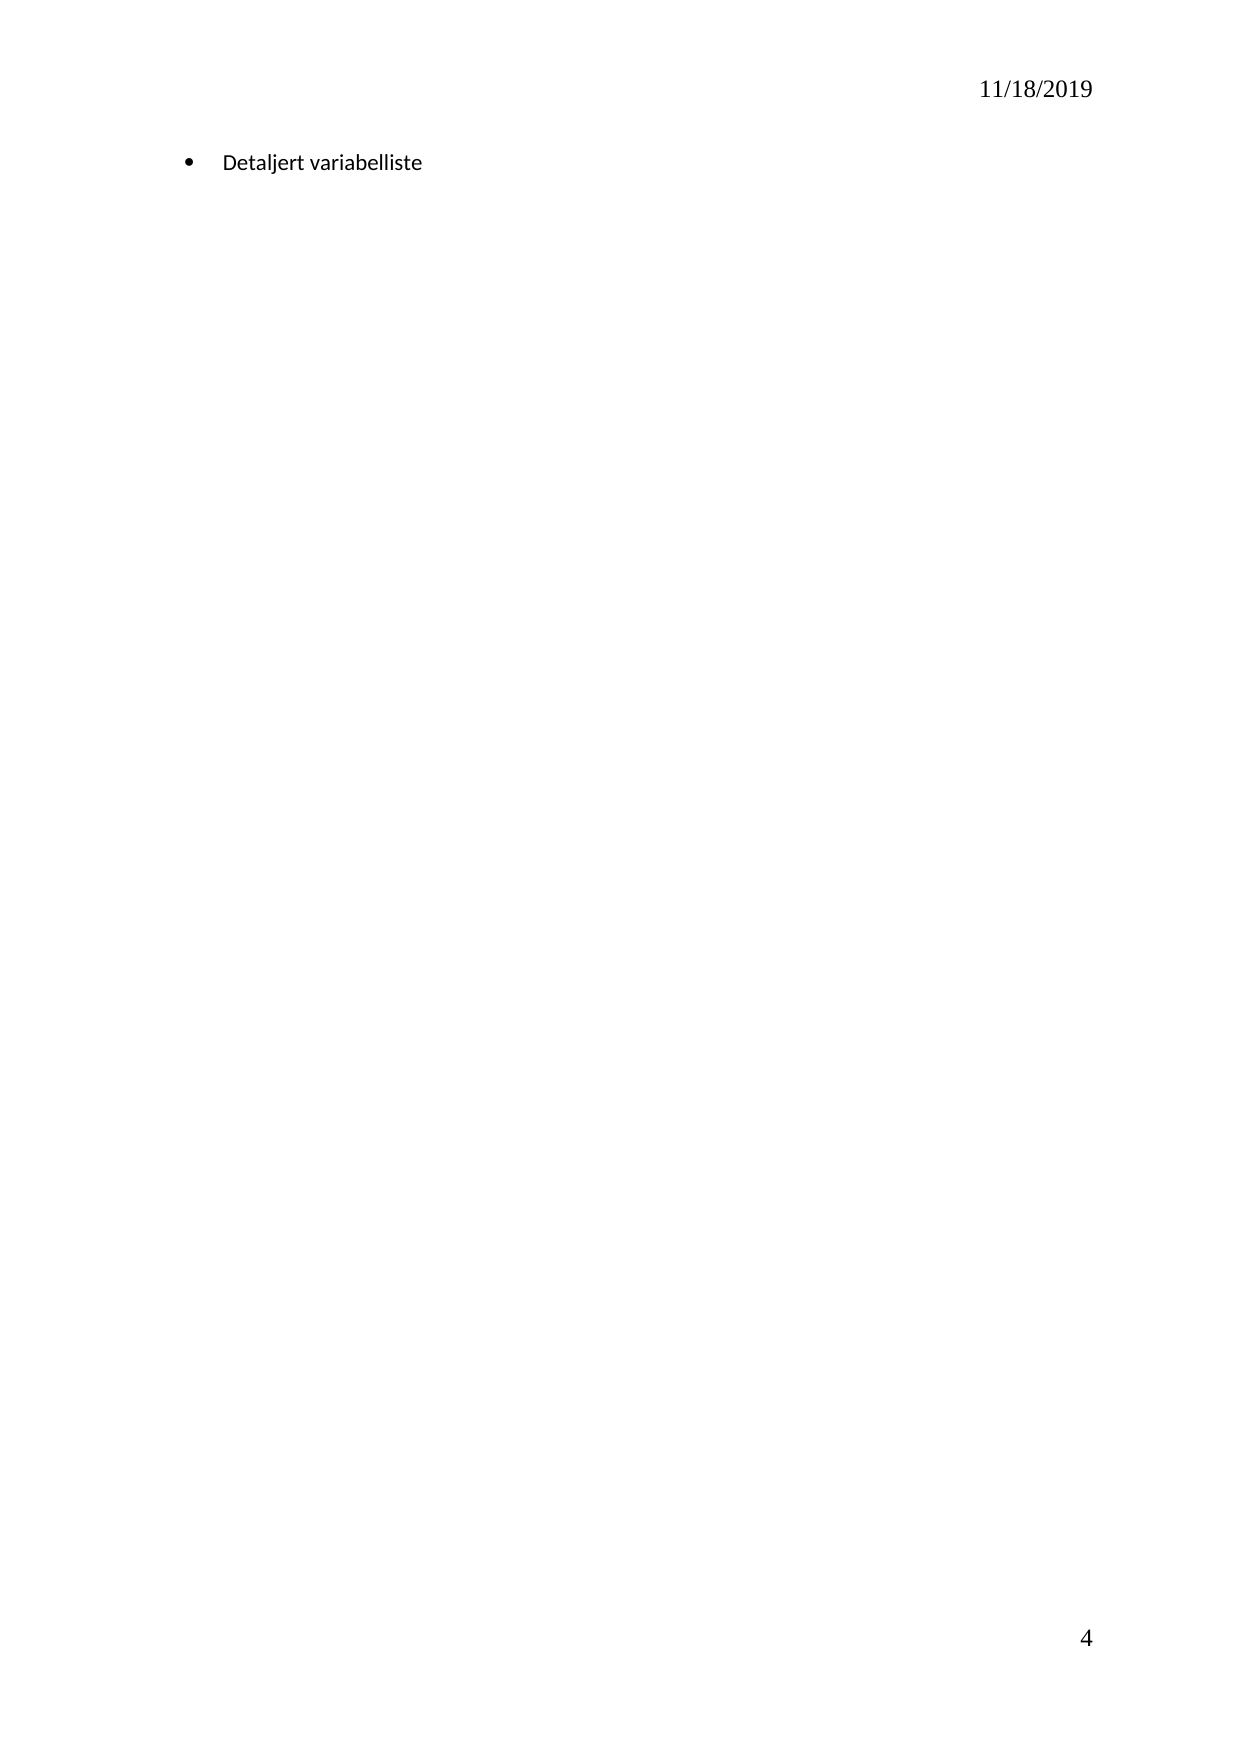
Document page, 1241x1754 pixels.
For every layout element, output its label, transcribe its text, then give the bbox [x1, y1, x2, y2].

list Detaljert variabelliste [185, 148, 1093, 176]
